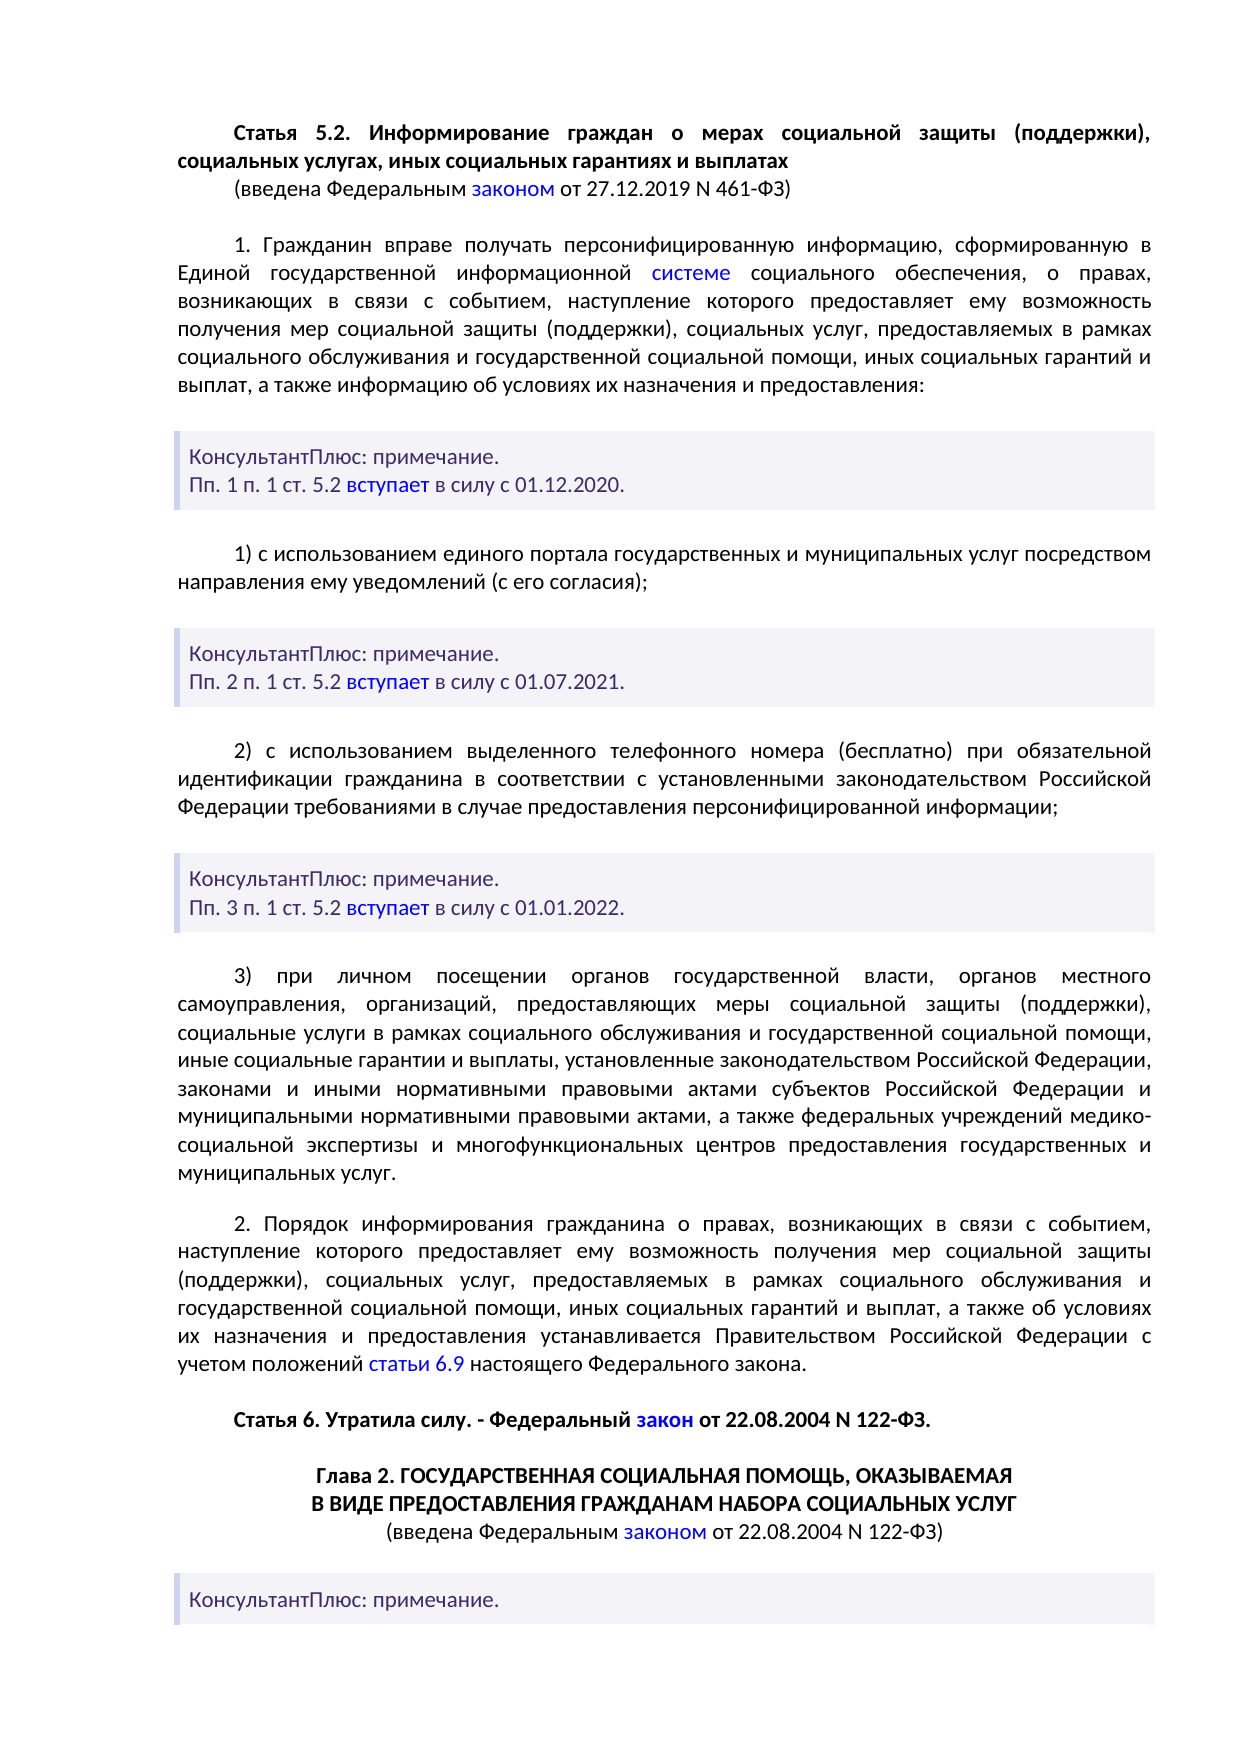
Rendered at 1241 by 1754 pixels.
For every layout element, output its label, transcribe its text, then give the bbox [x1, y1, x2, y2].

text 3) при личном посещении органов государственной власти, органов местного самоуправления, организаций, предоставляющих меры социальной защиты (поддержки), социальные услуги в рамках социального обслуживания и государственной социальной помощи, иные социальные гарантии и выплаты, установленные законодательством Российской Федерации, законами и иными нормативными правовыми актами субъектов Российской Федерации и муниципальными нормативными правовыми актами, а также федеральных учреждений медико-социальной экспертизы и многофункциональных центров предоставления государственных и муниципальных услуг. [177, 962, 1152, 1186]
table_header КонсультантПлюс: примечание. Пп. 3 п. 1 ст. 5.2 вступает в силу с 01.01.2022. [180, 853, 1149, 932]
text 1) с использованием единого портала государственных и муниципальных услуг посредством направления ему уведомлений (с его согласия); [177, 539, 1152, 595]
title Статья 6. Утратила силу. - Федеральный закон от 22.08.2004 N 122-ФЗ. [177, 1405, 1152, 1433]
title Статья 5.2. Информирование граждан о мерах социальной защиты (поддержки), социальных услугах, иных социальных гарантиях и выплатах [177, 118, 1152, 174]
title В ВИДЕ ПРЕДОСТАВЛЕНИЯ ГРАЖДАНАМ НАБОРА СОЦИАЛЬНЫХ УСЛУГ [177, 1489, 1152, 1517]
table_header КонсультантПлюс: примечание. Пп. 2 п. 1 ст. 5.2 вступает в силу с 01.07.2021. [180, 628, 1149, 707]
table_header КонсультантПлюс: примечание. Пп. 1 п. 1 ст. 5.2 вступает в силу с 01.12.2020. [180, 431, 1149, 510]
text 2. Порядок информирования гражданина о правах, возникающих в связи с событием, наступление которого предоставляет ему возможность получения мер социальной защиты (поддержки), социальных услуг, предоставляемых в рамках социального обслуживания и государственной социальной помощи, иных социальных гарантий и выплат, а также об условиях их назначения и предоставления устанавливается Правительством Российской Федерации с учетом положений статьи 6.9 настоящего Федерального закона. [177, 1209, 1152, 1377]
text (введена Федеральным законом от 22.08.2004 N 122-ФЗ) [177, 1517, 1152, 1545]
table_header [180, 1573, 1149, 1624]
title Глава 2. ГОСУДАРСТВЕННАЯ СОЦИАЛЬНАЯ ПОМОЩЬ, ОКАЗЫВАЕМАЯ [177, 1461, 1152, 1489]
text 2) с использованием выделенного телефонного номера (бесплатно) при обязательной идентификации гражданина в соответствии с установленными законодательством Российской Федерации требованиями в случае предоставления персонифицированной информации; [177, 736, 1152, 821]
text (введена Федеральным законом от 27.12.2019 N 461-ФЗ) [177, 174, 1152, 202]
text 1. Гражданин вправе получать персонифицированную информацию, сформированную в Единой государственной информационной системе социального обеспечения, о правах, возникающих в связи с событием, наступление которого предоставляет ему возможность получения мер социальной защиты (поддержки), социальных услуг, предоставляемых в рамках социального обслуживания и государственной социальной помощи, иных социальных гарантий и выплат, а также информацию об условиях их назначения и предоставления: [177, 230, 1152, 398]
